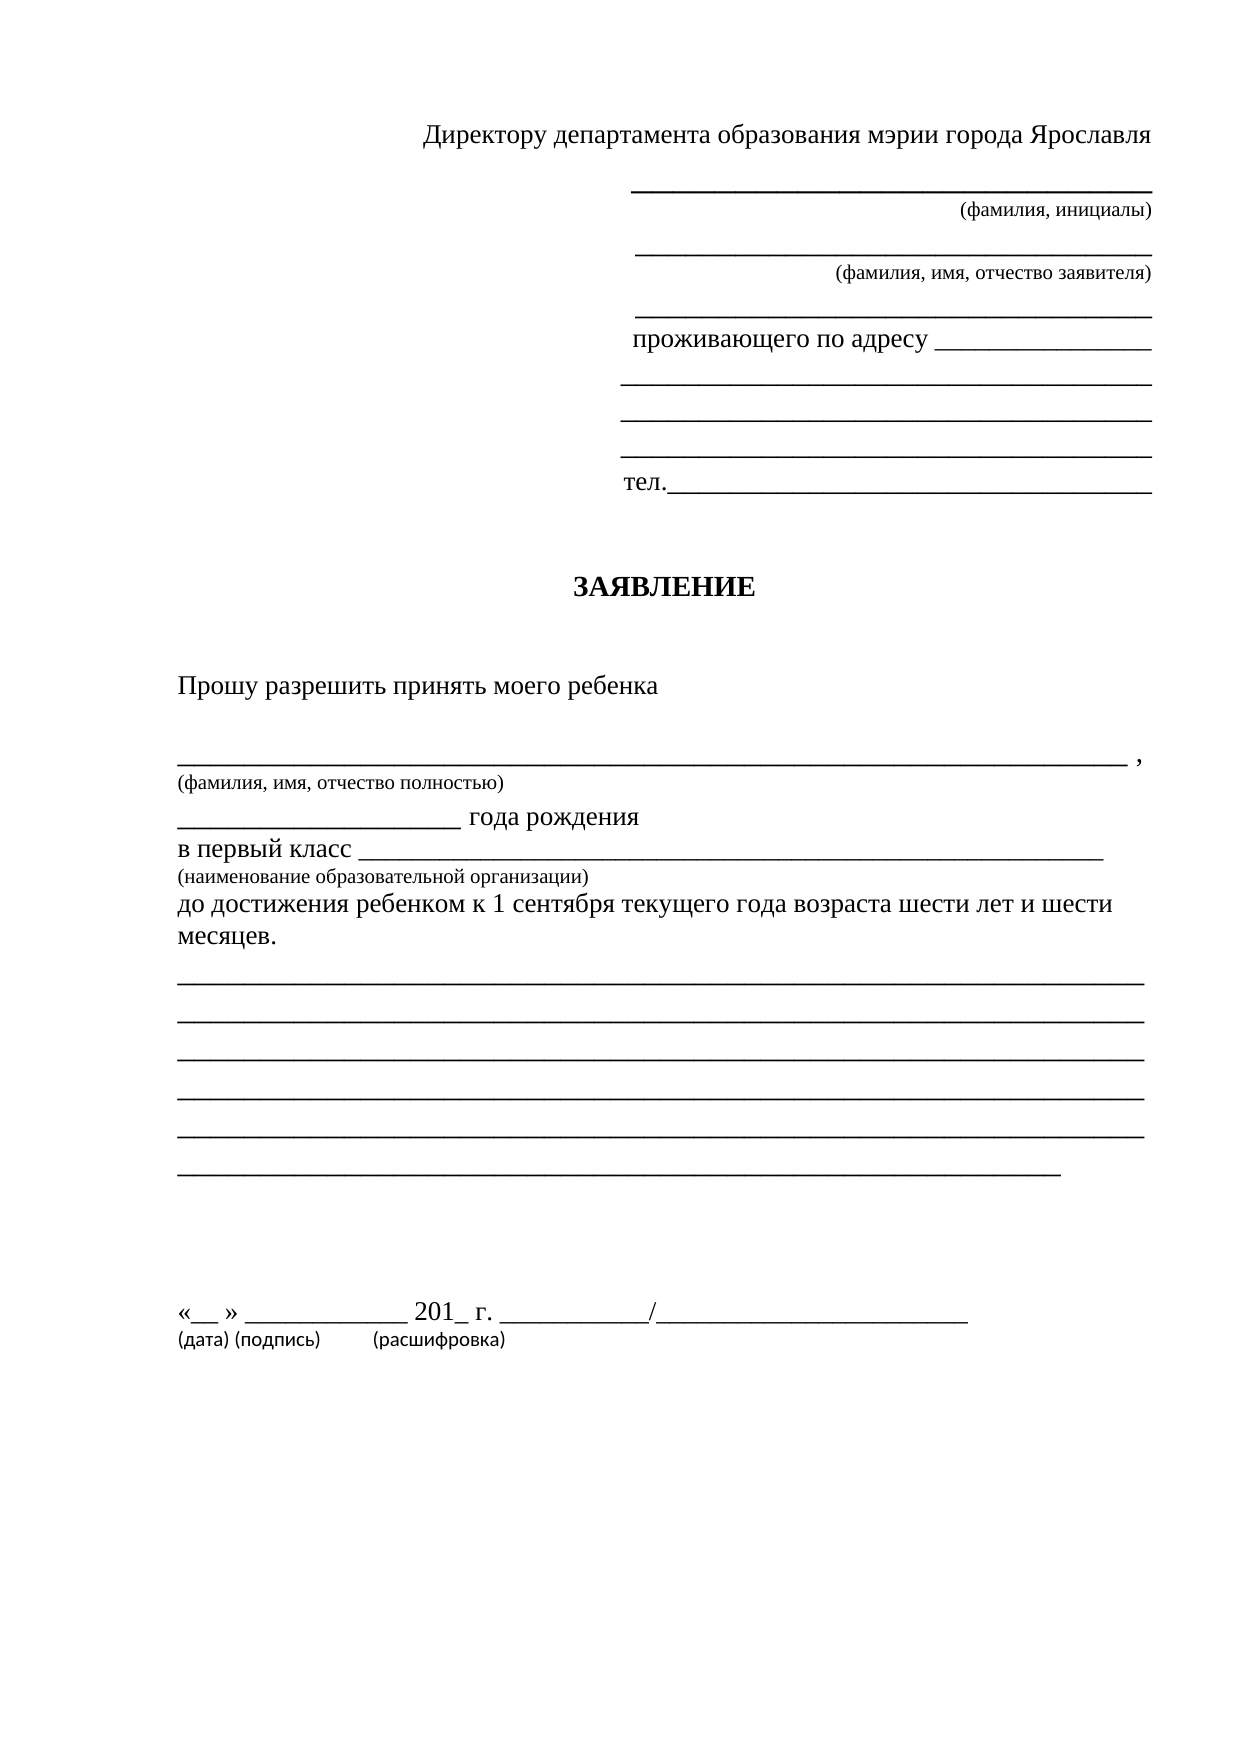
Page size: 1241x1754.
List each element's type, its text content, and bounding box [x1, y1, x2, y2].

text _______________________________ [177, 221, 1152, 259]
text тел._______________________________ [177, 461, 1152, 497]
text проживающего по адресу ________________ __________________________________ [177, 322, 1152, 389]
text (фамилия, имя, отчество заявителя) [177, 259, 1152, 284]
text _________________________ [177, 149, 1152, 197]
text (наименование образовательной организации) [177, 863, 1152, 888]
text «__ » ____________ 201_ г. ___________/_______________________ [177, 1295, 1152, 1326]
text Директору департамента образования мэрии города Ярославля [177, 118, 1152, 149]
text (фамилия, имя, отчество полностью) [177, 770, 1152, 794]
text _________________________________________________________ , [177, 732, 1152, 770]
text _______________________________ [177, 284, 1152, 322]
text до достижения ребенком к 1 сентября текущего года возраста шести лет и шести месяцев. [177, 888, 1152, 950]
text _______________________________________________________________________________________________________________________________________________________________________________________________________________________________________________________________________________________________________________________________________________________ [177, 950, 1152, 1180]
text __________________________________ [177, 425, 1152, 461]
text Прошу разрешить принять моего ребенка [177, 669, 1152, 701]
text ЗАЯВЛЕНИЕ [177, 569, 1152, 602]
text _________________ года рождения [177, 794, 1152, 832]
text в первый класс _______________________________________________________ [177, 832, 1152, 863]
text (фамилия, инициалы) [177, 197, 1152, 221]
text (дата) (подпись) (расшифровка) [177, 1326, 1152, 1351]
text __________________________________ [177, 389, 1152, 425]
